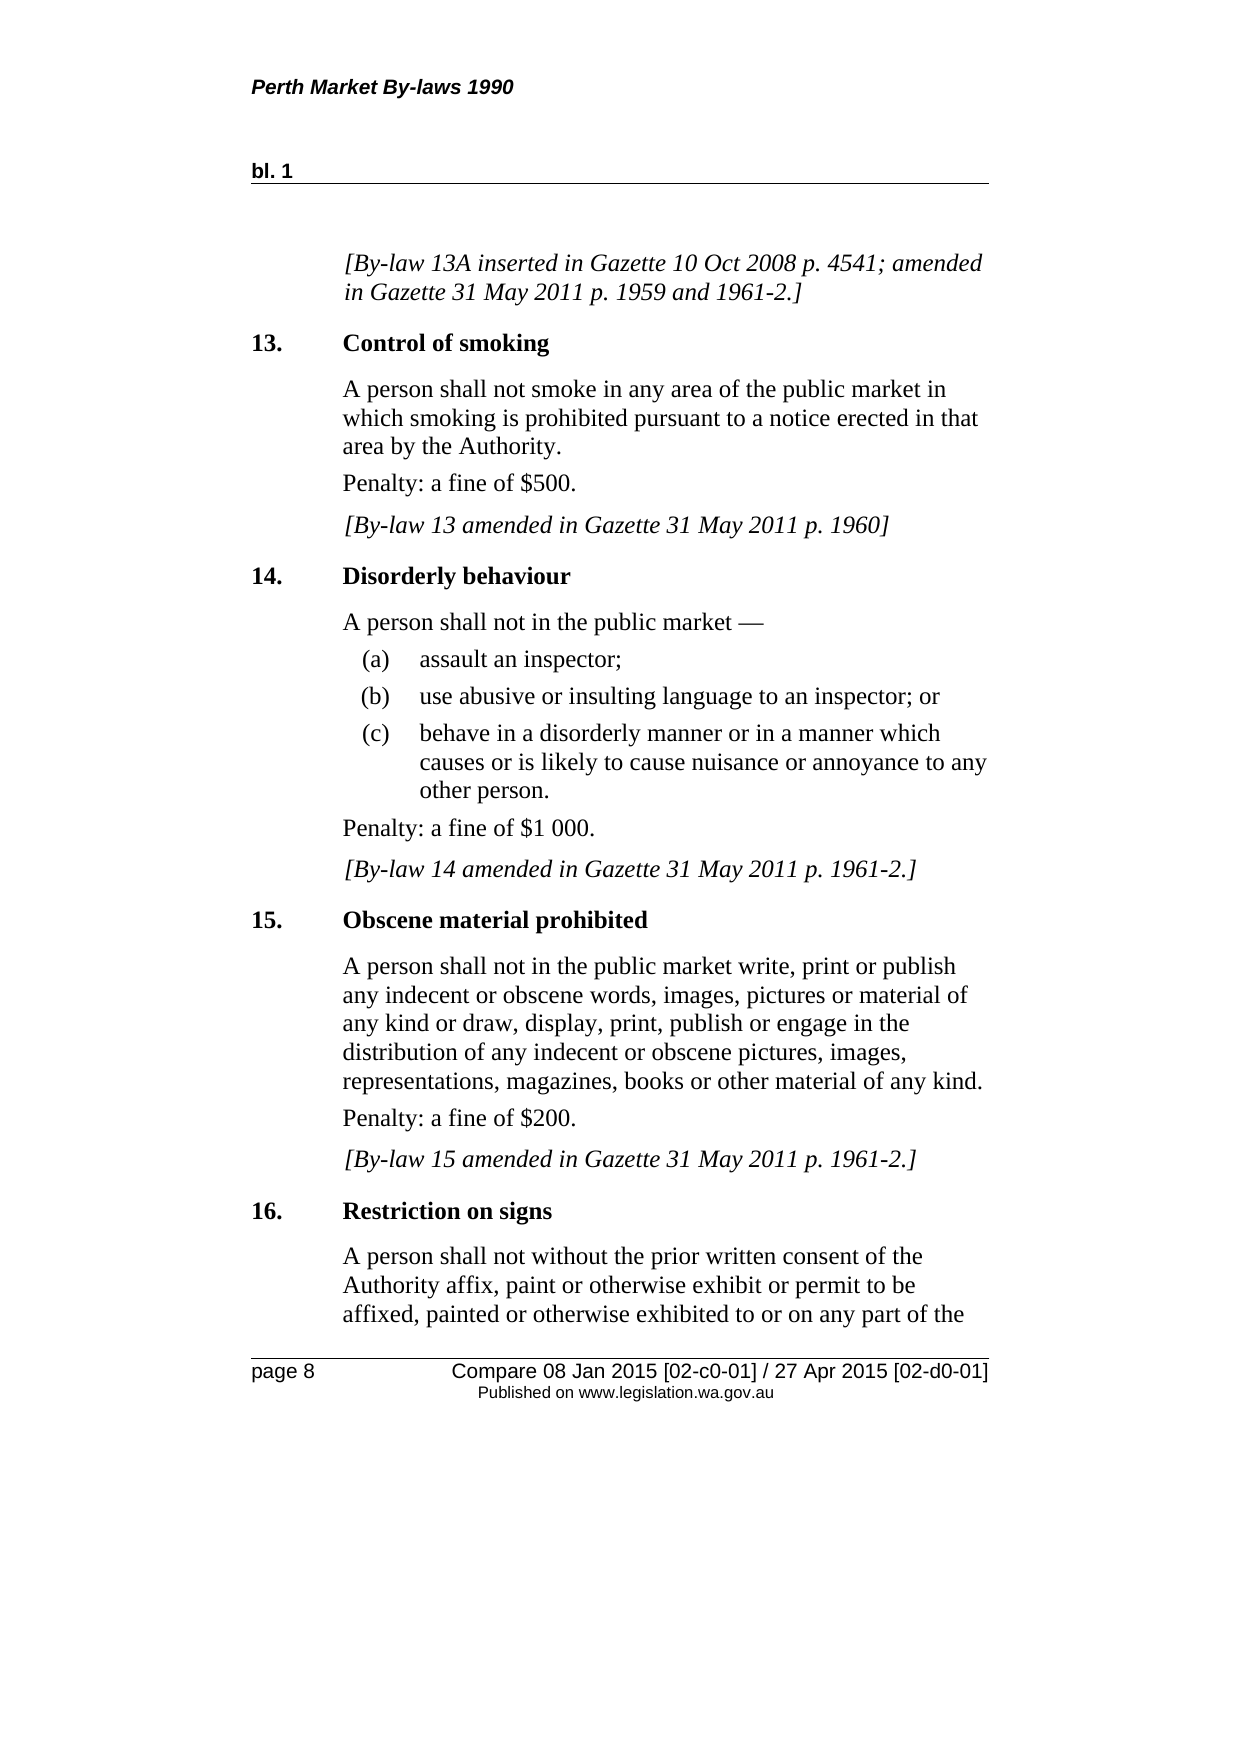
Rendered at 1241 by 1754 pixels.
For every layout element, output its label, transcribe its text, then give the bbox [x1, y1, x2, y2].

text Penalty: a fine of $1 000. [251, 813, 989, 841]
text [By-law 13 amended in Gazette 31 May 2011 p. 1960] [251, 510, 989, 538]
text [By-law 13A inserted in Gazette 10 Oct 2008 p. 4541; amended in Gazette 31 May 2011 p. 1959 and 1961-2.] [251, 248, 989, 306]
text A person shall not smoke in any area of the public market in which smoking is prohibited pursuant to a notice erected in that area by the Authority. [251, 374, 989, 460]
subtitle 15. Obscene material prohibited [251, 906, 989, 934]
text A person shall not in the public market — [251, 607, 989, 636]
text Penalty: a fine of $200. [251, 1103, 989, 1132]
subtitle 13. Control of smoking [251, 328, 989, 357]
text Penalty: a fine of $500. [251, 468, 989, 497]
text (a) assault an inspector; [251, 644, 989, 673]
subtitle 16. Restriction on signs [251, 1196, 989, 1225]
text A person shall not in the public market write, print or publish any indecent or obscene words, images, pictures or material of any kind or draw, display, print, publish or engage in the distribution of any indecent or obscene pictures, images, representations, magazines, books or other material of any kind. [251, 951, 989, 1095]
subtitle 14. Disorderly behaviour [251, 561, 989, 590]
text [251, 1241, 989, 1328]
text [By-law 14 amended in Gazette 31 May 2011 p. 1961-2.] [251, 854, 989, 883]
text (c) behave in a disorderly manner or in a manner which causes or is likely to cause nuisance or annoyance to any other person. [251, 718, 989, 804]
text [By-law 15 amended in Gazette 31 May 2011 p. 1961-2.] [251, 1144, 989, 1173]
text (b) use abusive or insulting language to an inspector; or [251, 681, 989, 710]
